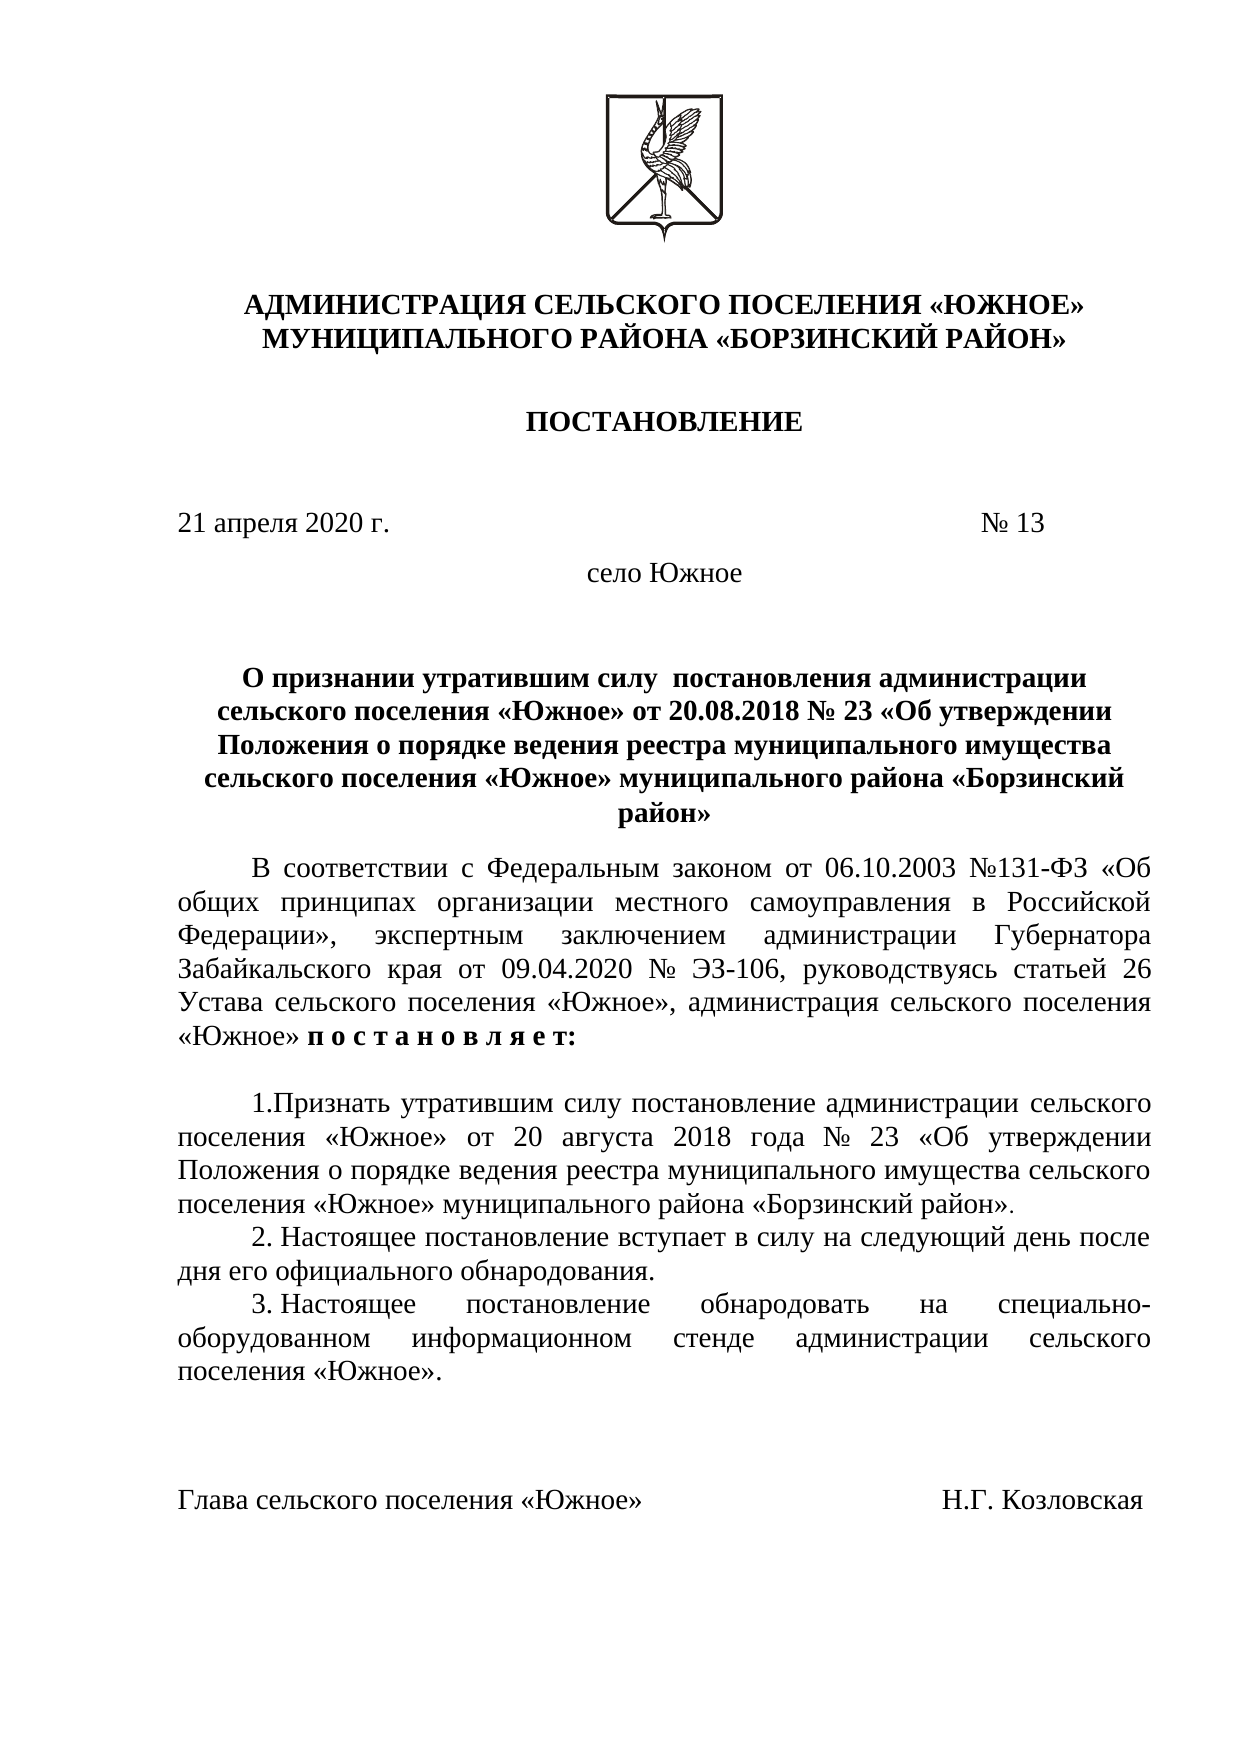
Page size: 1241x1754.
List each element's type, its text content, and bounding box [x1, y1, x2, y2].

text Глава сельского поселения «Южное» Н.Г. Козловская [177, 1482, 1152, 1516]
text О признании утратившим силу постановления администрации сельского поселения «Южное» от 20.08.2018 № 23 «Об утверждении Положения о порядке ведения реестра муниципального имущества сельского поселения «Южное» муниципального района «Борзинский район» [177, 660, 1152, 829]
text АДМИНИСТРАЦИЯ СЕЛЬСКОГО ПОСЕЛЕНИЯ «ЮЖНОЕ» [177, 287, 1152, 321]
text ПОСТАНОВЛЕНИЕ [177, 404, 1152, 438]
text 1.Признать утратившим силу постановление администрации сельского поселения «Южное» от 20 августа 2018 года № 23 «Об утверждении Положения о порядке ведения реестра муниципального имущества сельского поселения «Южное» муниципального района «Борзинский район». [177, 1085, 1152, 1219]
text В соответствии с Федеральным законом от 06.10.2003 №131-ФЗ «Об общих принципах организации местного самоуправления в Российской Федерации», экспертным заключением администрации Губернатора Забайкальского края от 09.04.2020 № ЭЗ-106, руководствуясь статьей 26 Устава сельского поселения «Южное», администрация сельского поселения «Южное» п о с т а н о в л я е т: [177, 850, 1152, 1052]
text 2. Настоящее постановление вступает в силу на следующий день после дня его официального обнародования. [177, 1219, 1152, 1286]
text село Южное [177, 555, 1152, 589]
text 3. Настоящее постановление обнародовать на специально-оборудованном информационном стенде администрации сельского поселения «Южное». [177, 1286, 1152, 1387]
text 21 апреля 2020 г. № 13 [177, 505, 1152, 538]
text МУНИЦИПАЛЬНОГО РАЙОНА «БОРЗИНСКИЙ РАЙОН» [177, 321, 1152, 354]
